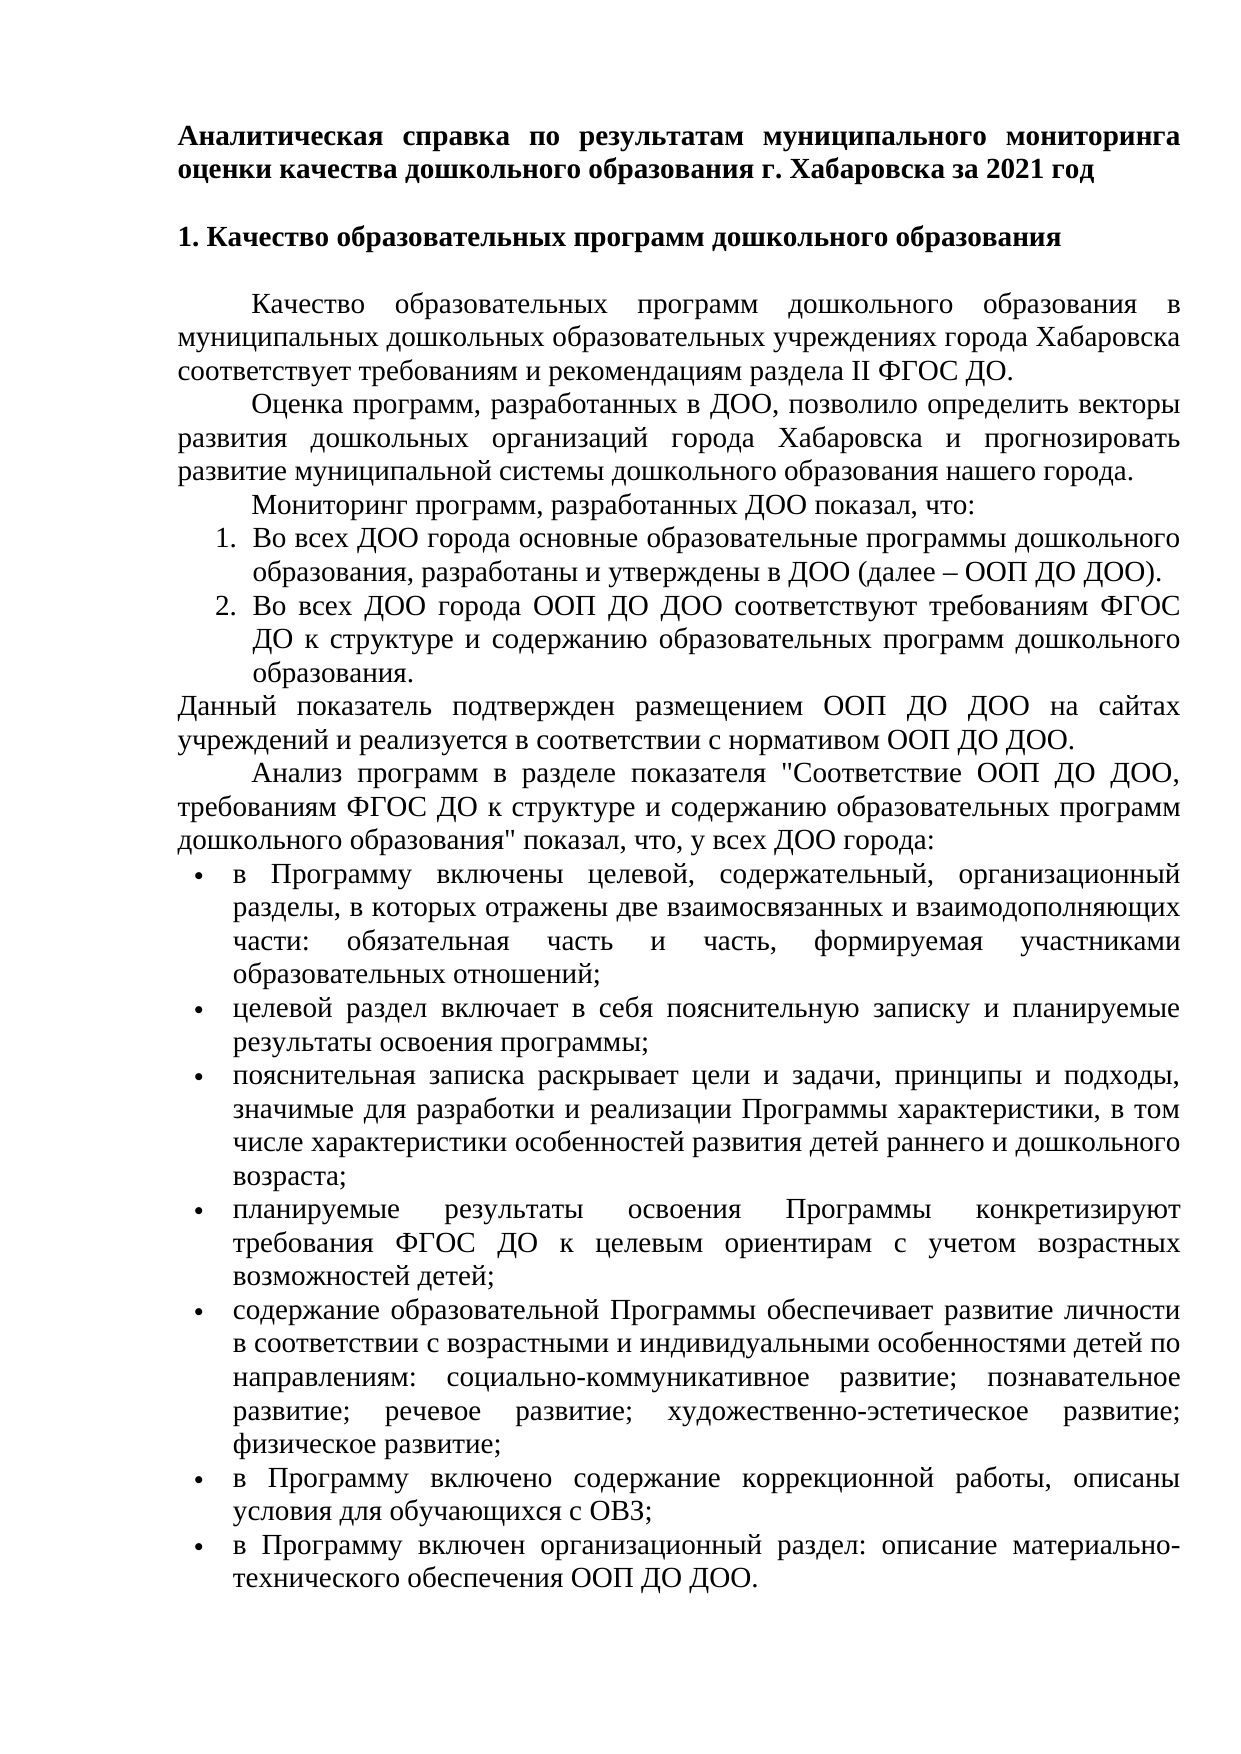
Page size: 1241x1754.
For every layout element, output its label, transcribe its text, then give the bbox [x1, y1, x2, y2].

list планируемые результаты освоения Программы конкретизируют требования ФГОС ДО к целевым ориентирам с учетом возрастных возможностей детей; [195, 1191, 1181, 1292]
list Во всех ДОО города основные образовательные программы дошкольного образования, разработаны и утверждены в ДОО (далее – ООП ДО ДОО). [215, 521, 1181, 588]
text Оценка программ, разработанных в ДОО, позволило определить векторы развития дошкольных организаций города Хабаровска и прогнозировать развитие муниципальной системы дошкольного образования нашего города. [177, 386, 1181, 487]
list целевой раздел включает в себя пояснительную записку и планируемые результаты освоения программы; [195, 990, 1181, 1057]
text Аналитическая справка по результатам муниципального мониторинга оценки качества дошкольного образования г. Хабаровска за 2021 год [177, 118, 1181, 185]
text Качество образовательных программ дошкольного образования в муниципальных дошкольных образовательных учреждениях города Хабаровска соответствует требованиям и рекомендациям раздела II ФГОС ДО. [177, 286, 1181, 386]
list в Программу включен организационный раздел: описание материально-технического обеспечения ООП ДО ДОО. [195, 1527, 1181, 1594]
text Мониторинг программ, разработанных ДОО показал, что: [177, 487, 1181, 521]
text Анализ программ в разделе показателя "Соответствие ООП ДО ДОО, требованиям ФГОС ДО к структуре и содержанию образовательных программ дошкольного образования" показал, что, у всех ДОО города: [177, 755, 1181, 856]
list в Программу включены целевой, содержательный, организационный разделы, в которых отражены две взаимосвязанных и взаимодополняющих части: обязательная часть и часть, формируемая участниками образовательных отношений; [195, 856, 1181, 990]
list содержание образовательной Программы обеспечивает развитие личности в соответствии с возрастными и индивидуальными особенностями детей по направлениям: социально-коммуникативное развитие; познавательное развитие; речевое развитие; художественно-эстетическое развитие; физическое развитие; [195, 1292, 1181, 1460]
list Во всех ДОО города ООП ДО ДОО соответствуют требованиям ФГОС ДО к структуре и содержанию образовательных программ дошкольного образования. [215, 588, 1181, 688]
list пояснительная записка раскрывает цели и задачи, принципы и подходы, значимые для разработки и реализации Программы характеристики, в том числе характеристики особенностей развития детей раннего и дошкольного возраста; [195, 1057, 1181, 1191]
text Данный показатель подтвержден размещением ООП ДО ДОО на сайтах учреждений и реализуется в соответствии с нормативом ООП ДО ДОО. [177, 688, 1181, 755]
text 1. Качество образовательных программ дошкольного образования [177, 219, 1181, 252]
list в Программу включено содержание коррекционной работы, описаны условия для обучающихся с ОВЗ; [195, 1460, 1181, 1527]
